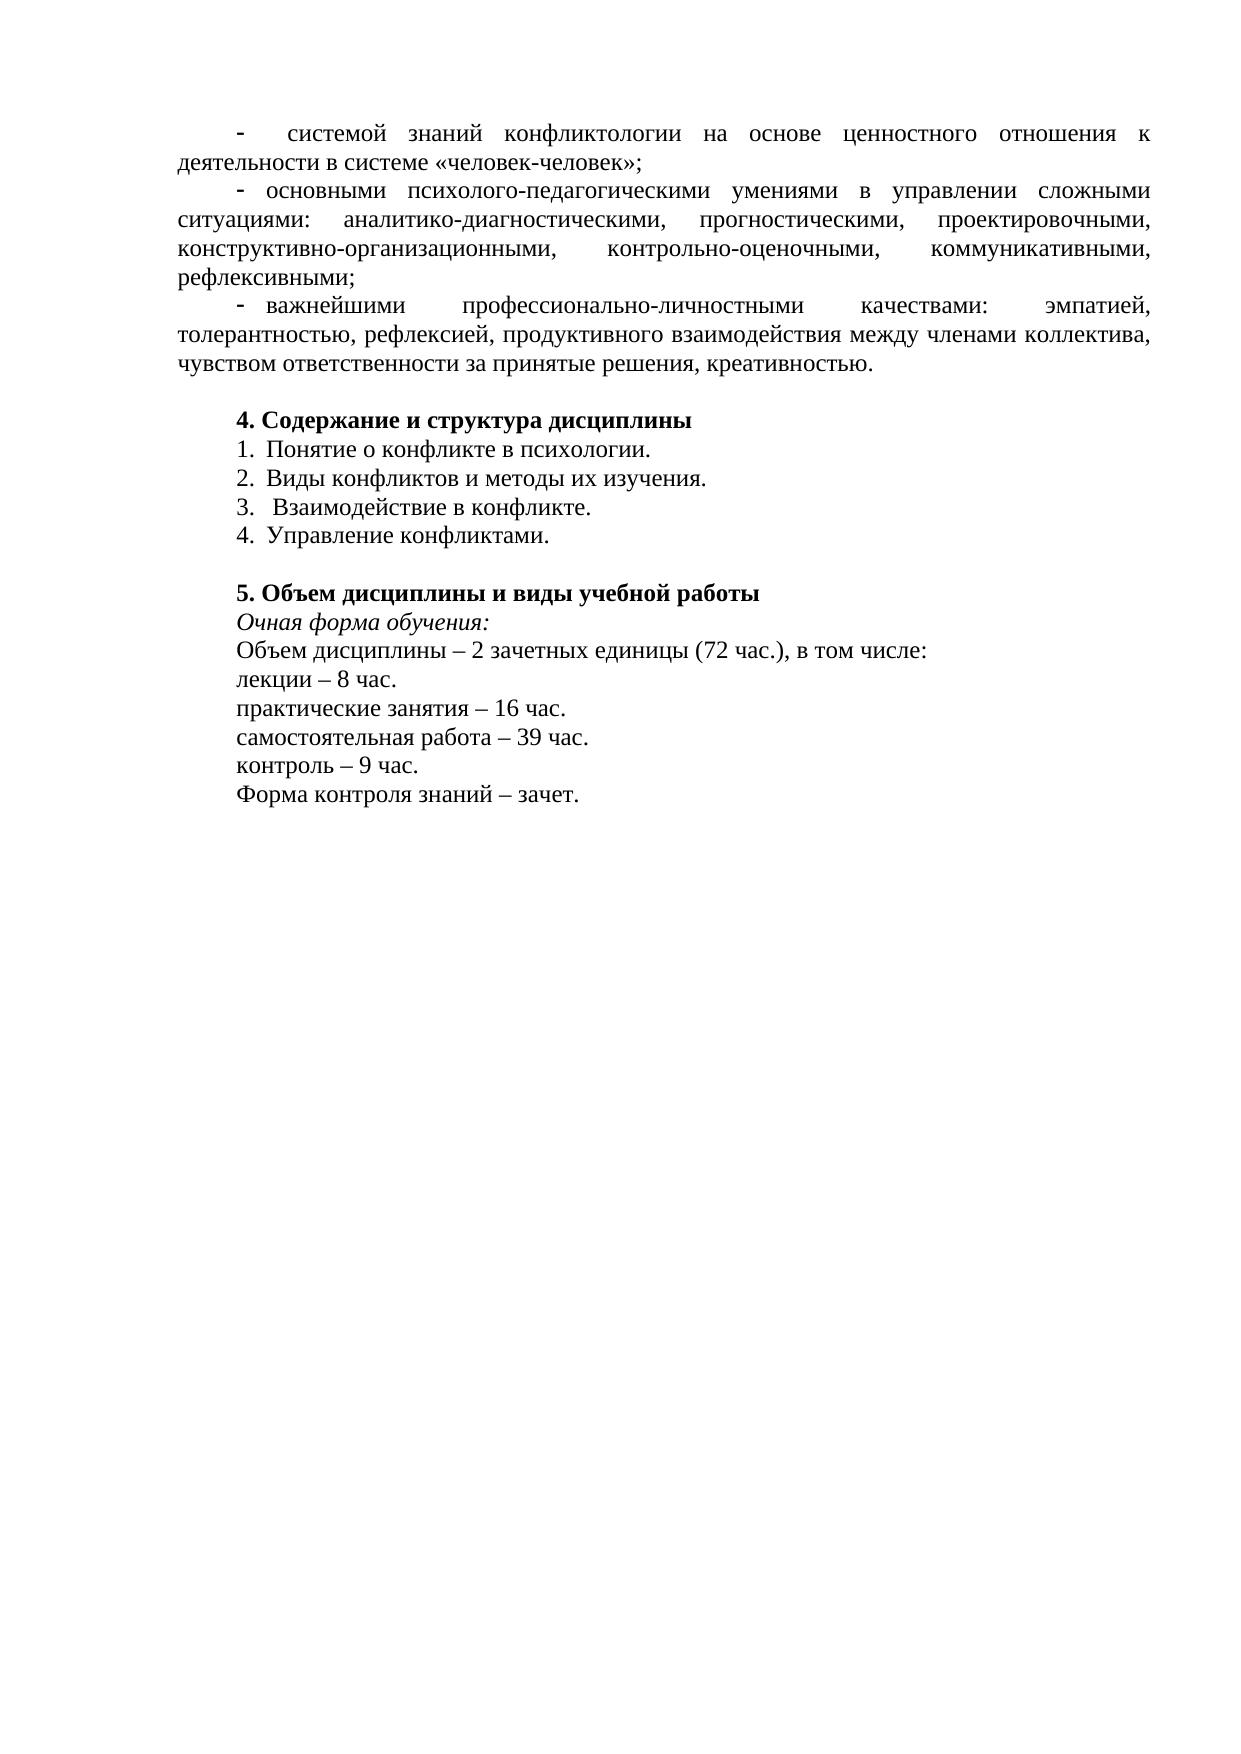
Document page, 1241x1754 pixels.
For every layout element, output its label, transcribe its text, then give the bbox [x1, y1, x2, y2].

text лекции – 8 час. [177, 664, 1152, 693]
list Понятие о конфликте в психологии. [177, 434, 1152, 463]
list Виды конфликтов и методы их изучения. [177, 463, 1152, 492]
text 5. Объем дисциплины и виды учебной работы [177, 578, 1152, 607]
text Форма контроля знаний – зачет. [177, 779, 1152, 808]
list Взаимодействие в конфликте. [177, 492, 1152, 521]
text Очная форма обучения: [177, 607, 1152, 636]
list Управление конфликтами. [177, 521, 1152, 549]
list основными психолого-педагогическими умениями в управлении сложными ситуациями: аналитико-диагностическими, прогностическими, проектировочными, конструктивно-организационными, контрольно-оценочными, коммуникативными, рефлексивными; [177, 176, 1152, 291]
text самостоятельная работа – 39 час. [177, 722, 1152, 751]
list важнейшими профессионально-личностными качествами: эмпатией, толерантностью, рефлексией, продуктивного взаимодействия между членами коллектива, чувством ответственности за принятые решения, креативностью. [177, 291, 1152, 377]
text 4. Содержание и структура дисциплины [177, 406, 1152, 434]
text контроль – 9 час. [177, 751, 1152, 779]
text практические занятия – 16 час. [177, 693, 1152, 722]
text Объем дисциплины – 2 зачетных единицы (72 час.), в том числе: [177, 636, 1152, 664]
list системой знаний конфликтологии на основе ценностного отношения к деятельности в системе «человек-человек»; [177, 118, 1152, 176]
